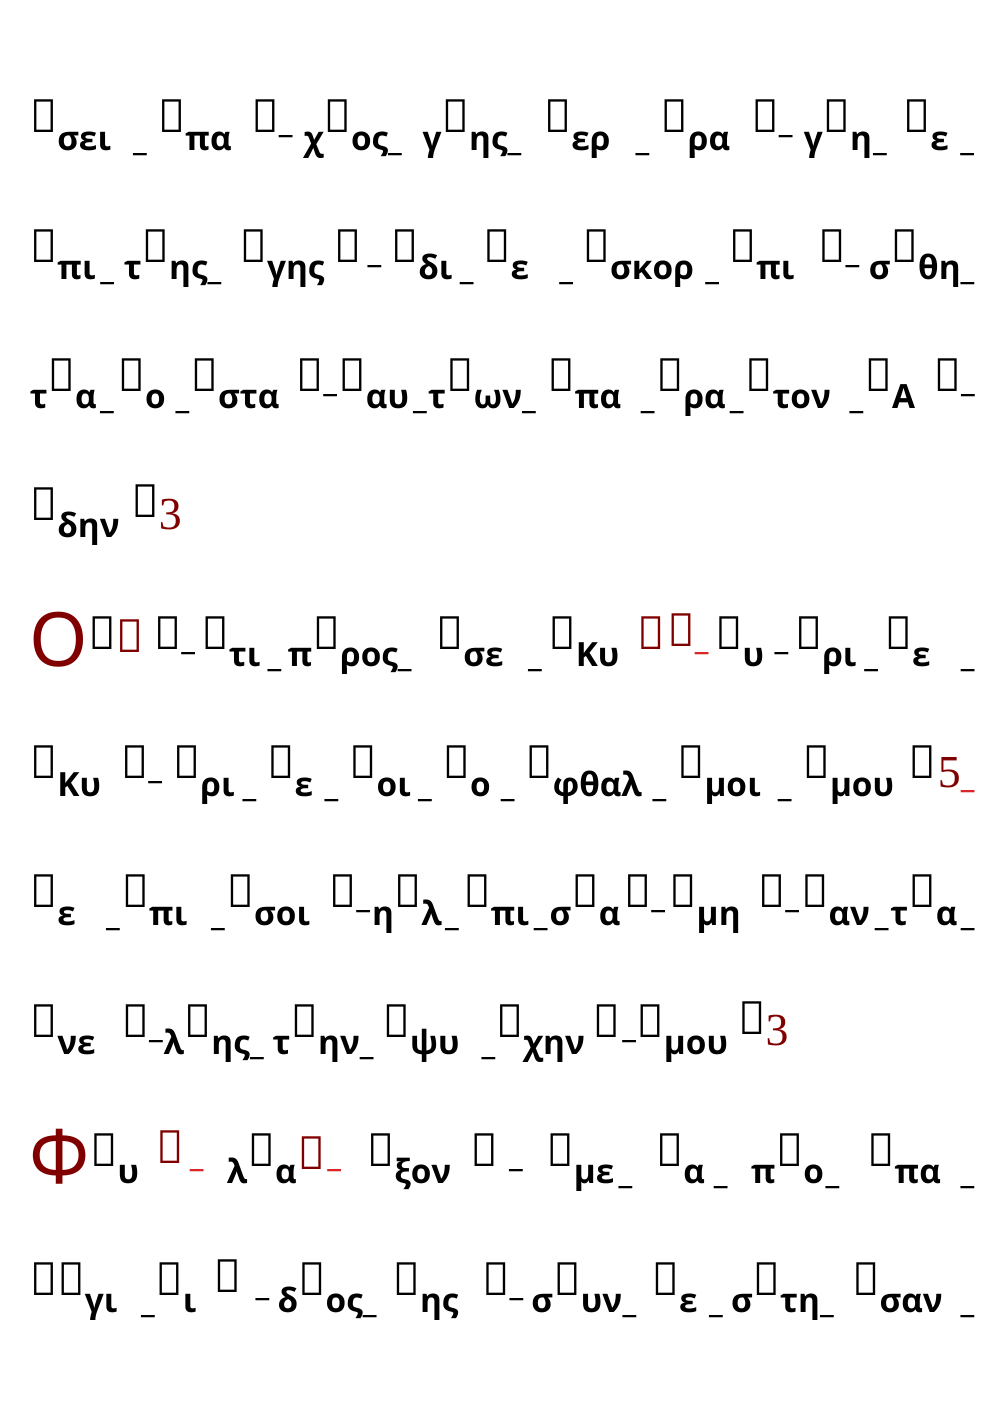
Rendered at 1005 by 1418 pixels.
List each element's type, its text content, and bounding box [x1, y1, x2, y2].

text Ο_ τι_ προς_ σε_ Κυ_ υ_ ρι_ ε_ Κυ_ ρι_ ε_ οι_ ο_ φθαλ_ μοι_ μου_ ε_ πι_ σοι_ ηλ_ πι_ σα_ μη_ αν_ τα_ νε_ λης_ την_ ψυ_ χην_ μου [29, 546, 974, 1063]
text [29, 29, 974, 546]
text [29, 1063, 974, 1321]
